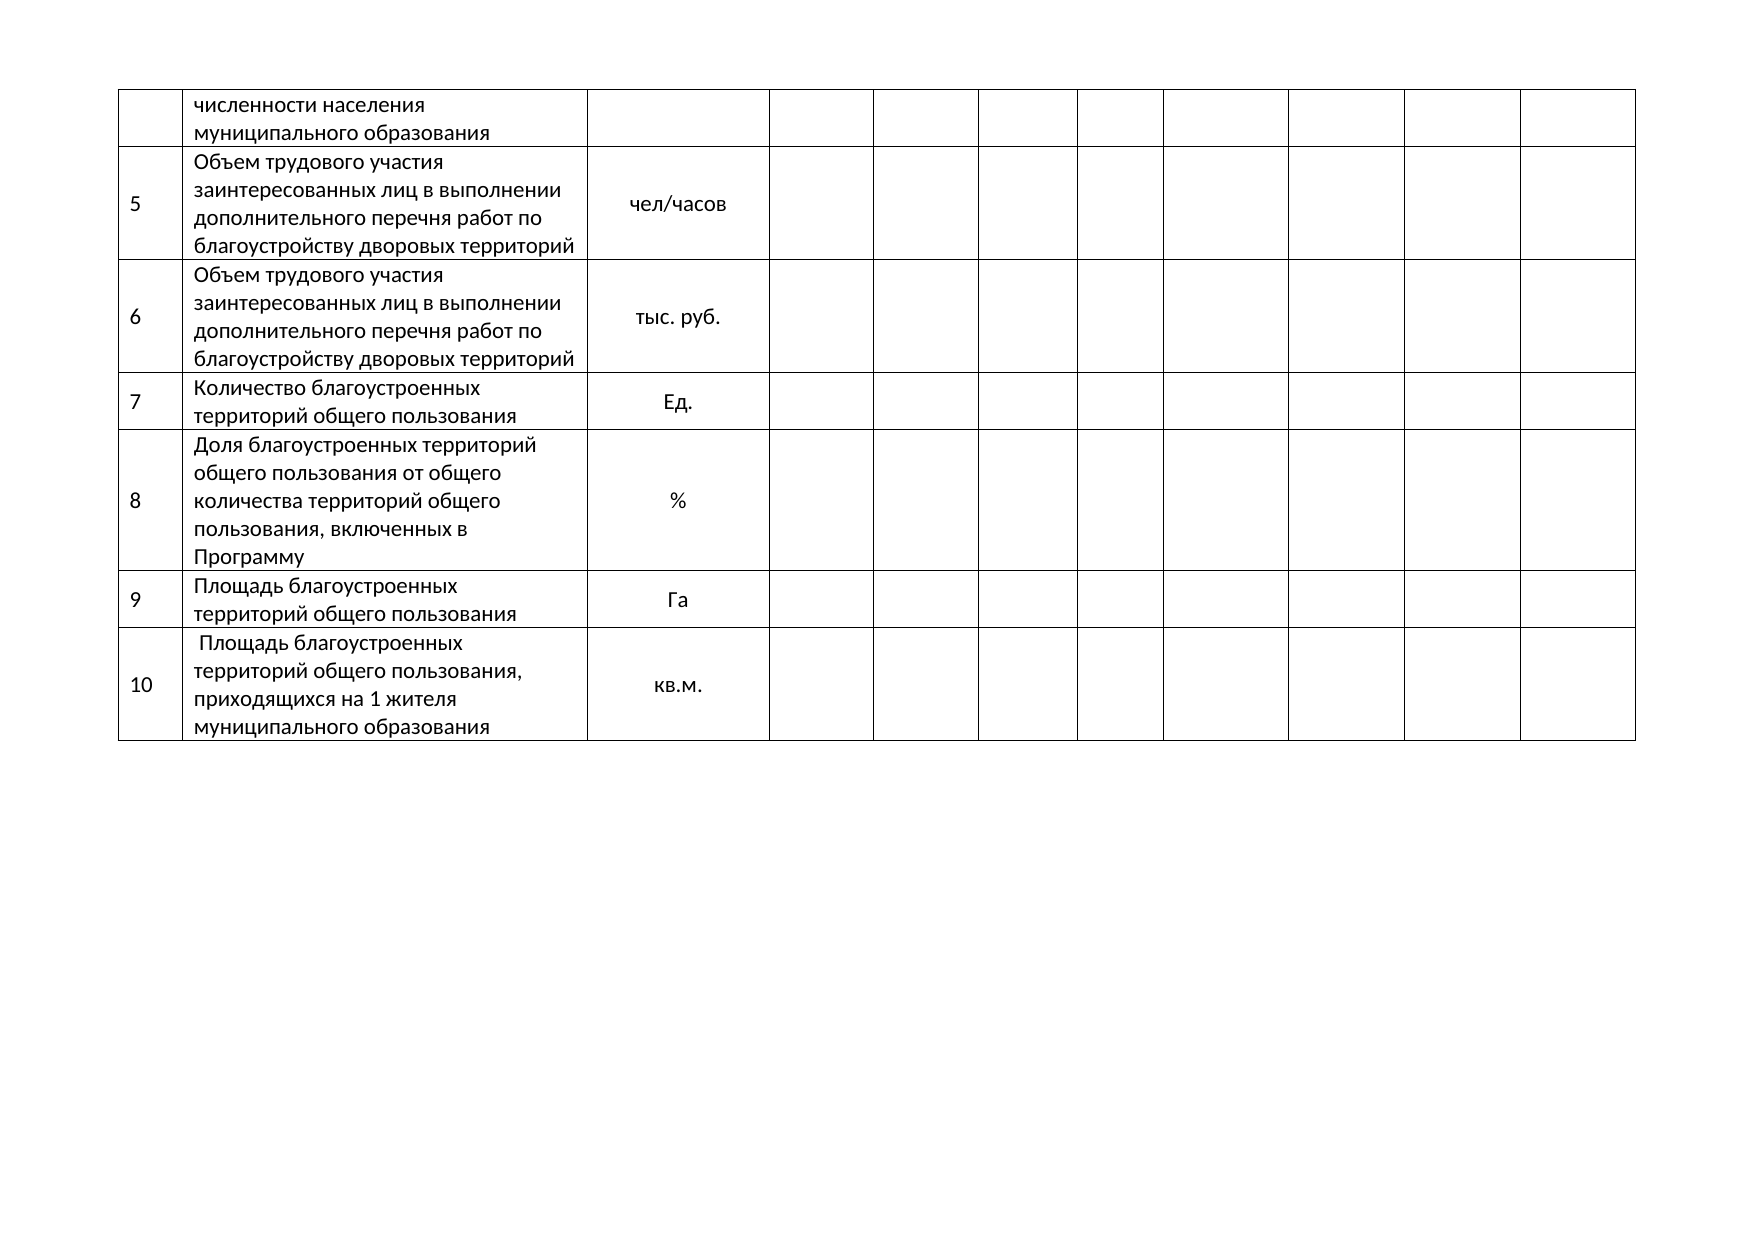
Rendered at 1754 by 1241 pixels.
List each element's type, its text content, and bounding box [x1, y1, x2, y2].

table_cell [1078, 147, 1163, 259]
table_cell [1521, 628, 1635, 740]
table_cell Га [588, 571, 769, 627]
table_cell [1078, 260, 1163, 372]
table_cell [183, 90, 587, 146]
table_cell [979, 260, 1077, 372]
table_cell [1078, 628, 1163, 740]
table_cell [874, 571, 978, 627]
table_cell 6 [119, 260, 182, 372]
table_cell [979, 147, 1077, 259]
table_cell [1289, 260, 1404, 372]
table_cell [1164, 90, 1288, 146]
table_cell 4 [119, 90, 182, 146]
table_cell [1289, 628, 1404, 740]
table_cell [1521, 571, 1635, 627]
table_cell [1078, 430, 1163, 570]
table_cell Доля благоустроенных территорий общего пользования от общего количества территорий общего пользования, включенных в Программу [183, 430, 587, 570]
table_cell [1078, 571, 1163, 627]
table_cell [979, 571, 1077, 627]
table_cell [770, 373, 873, 429]
table_cell Площадь благоустроенных территорий общего пользования [183, 571, 587, 627]
table_cell [1405, 260, 1520, 372]
table_cell % [588, 90, 769, 146]
table_cell [874, 90, 978, 146]
table_cell Объем трудового участия заинтересованных лиц в выполнении дополнительного перечня работ по благоустройству дворовых территорий [183, 260, 587, 372]
table_cell [1405, 430, 1520, 570]
table_cell чел/часов [588, 147, 769, 259]
table_cell [874, 430, 978, 570]
table_cell [1405, 628, 1520, 740]
table_cell Количество благоустроенных территорий общего пользования [183, 373, 587, 429]
table_cell [1289, 373, 1404, 429]
table_cell [1405, 90, 1520, 146]
table_cell [770, 430, 873, 570]
table_cell [1078, 373, 1163, 429]
table_cell % [588, 430, 769, 570]
table_cell Объем трудового участия заинтересованных лиц в выполнении дополнительного перечня работ по благоустройству дворовых территорий [183, 147, 587, 259]
table_cell [1164, 571, 1288, 627]
table_cell [1405, 373, 1520, 429]
table_cell [770, 90, 873, 146]
table_cell [770, 260, 873, 372]
table_cell [1289, 147, 1404, 259]
table_cell [1289, 571, 1404, 627]
table_cell [1521, 147, 1635, 259]
table_cell [1164, 260, 1288, 372]
table_cell Ед. [588, 373, 769, 429]
table_cell [1521, 260, 1635, 372]
table_cell [874, 260, 978, 372]
table_cell [1289, 90, 1404, 146]
table_cell кв.м. [588, 628, 769, 740]
table_cell [1164, 147, 1288, 259]
table_cell [1521, 90, 1635, 146]
table_cell 5 [119, 147, 182, 259]
table_cell [770, 628, 873, 740]
table_cell [1405, 571, 1520, 627]
table_cell [1164, 373, 1288, 429]
table_cell тыс. руб. [588, 260, 769, 372]
table_cell Площадь благоустроенных территорий общего пользования, приходящихся на 1 жителя муниципального образования [183, 628, 587, 740]
table_cell [874, 373, 978, 429]
table_cell [1164, 430, 1288, 570]
table_cell [874, 147, 978, 259]
table_cell [770, 147, 873, 259]
table_cell [1164, 628, 1288, 740]
table_cell [979, 373, 1077, 429]
table_cell [979, 628, 1077, 740]
table_cell [1289, 430, 1404, 570]
table_cell [1078, 90, 1163, 146]
table_cell [1405, 147, 1520, 259]
table_cell [1521, 373, 1635, 429]
table_cell 10 [119, 628, 182, 740]
table_cell [770, 571, 873, 627]
table_cell [1521, 430, 1635, 570]
table_cell 8 [119, 430, 182, 570]
table_cell 7 [119, 373, 182, 429]
table_cell 9 [119, 571, 182, 627]
table_cell [979, 90, 1077, 146]
table_cell [874, 628, 978, 740]
table_cell [979, 430, 1077, 570]
